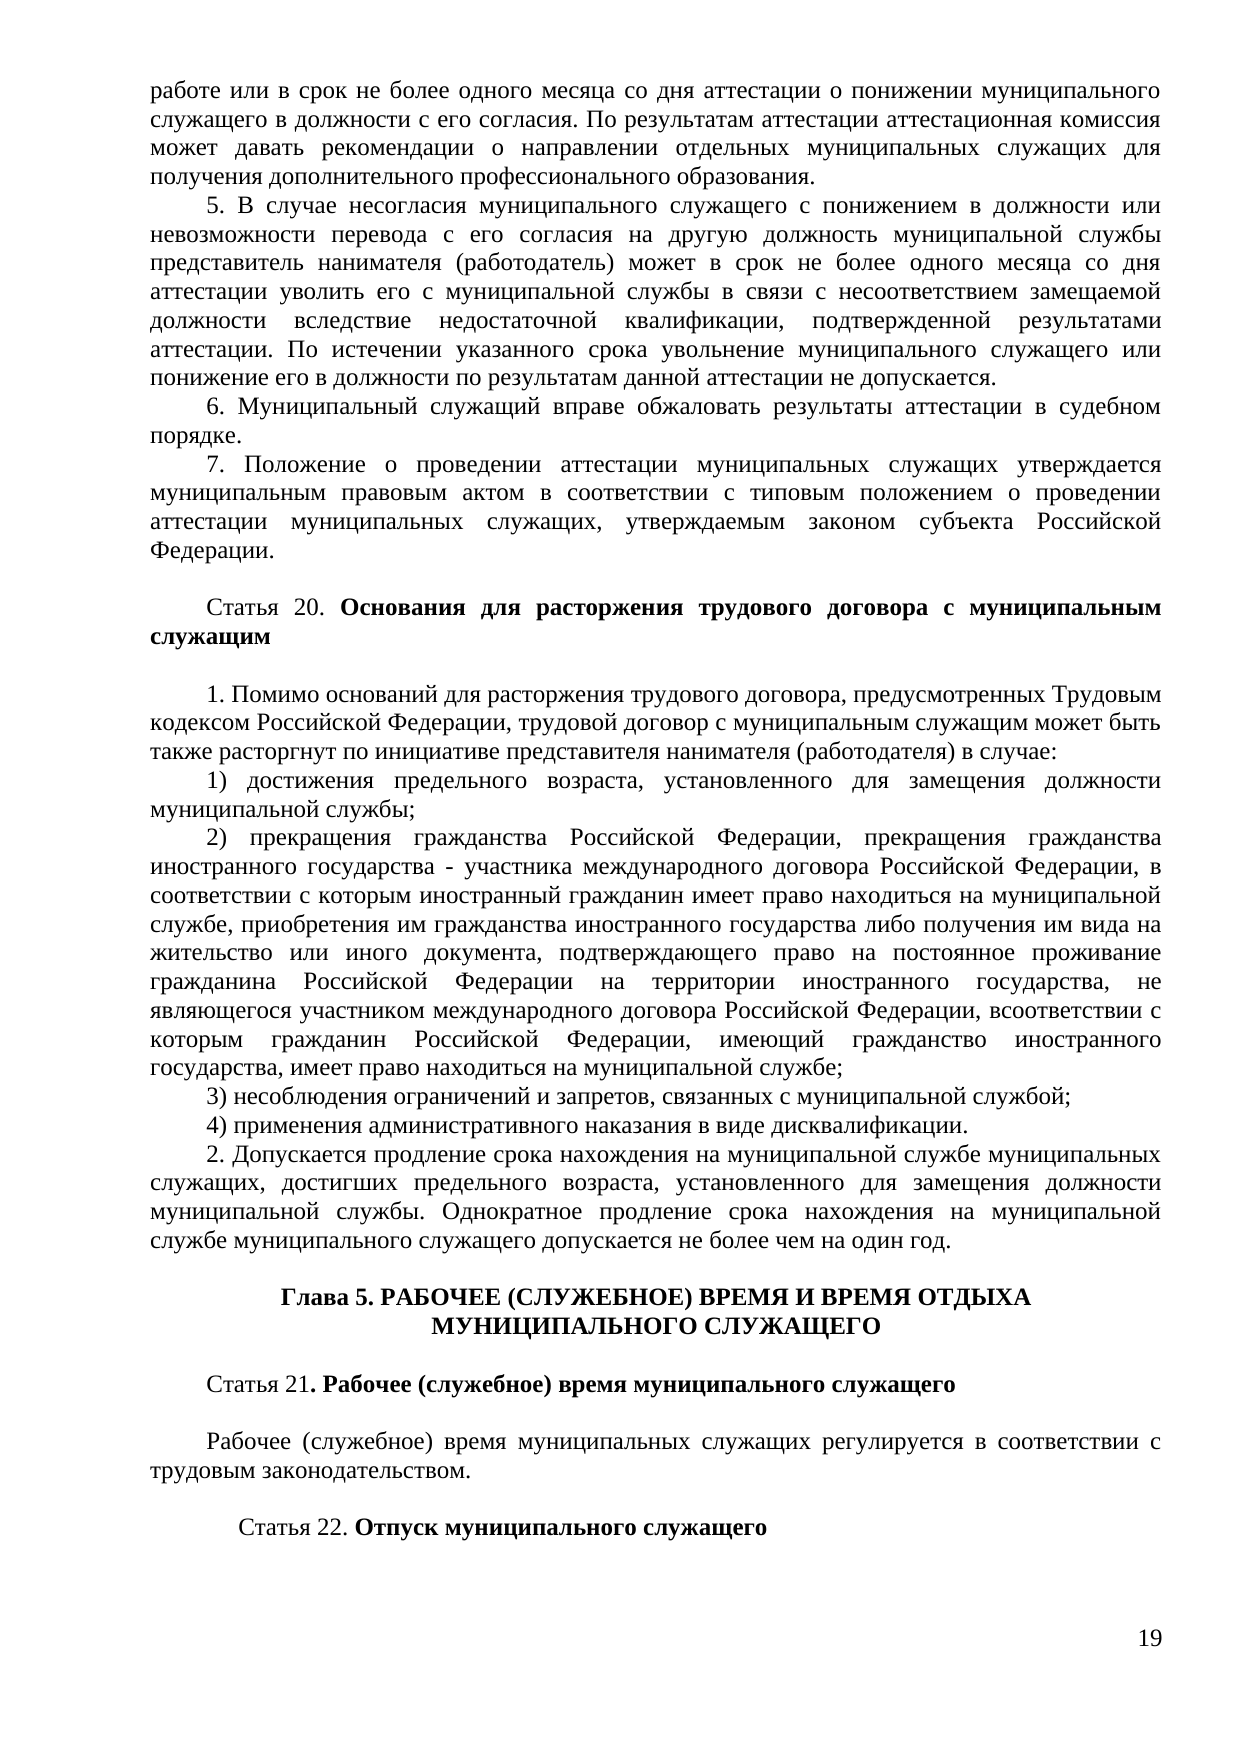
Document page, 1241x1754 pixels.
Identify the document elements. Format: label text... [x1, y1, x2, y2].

text 2. Допускается продление срока нахождения на муниципальной службе муниципальных служащих, достигших предельного возраста, установленного для замещения должности муниципальной службы. Однократное продление срока нахождения на муниципальной службе муниципального служащего допускается не более чем на один год. [150, 1139, 1162, 1254]
text 1. Помимо оснований для расторжения трудового договора, предусмотренных Трудовым кодексом Российской Федерации, трудовой договор с муниципальным служащим может быть также расторгнут по инициативе представителя нанимателя (работодателя) в случае: [150, 679, 1162, 765]
text 7. Положение о проведении аттестации муниципальных служащих утверждается муниципальным правовым актом в соответствии с типовым положением о проведении аттестации муниципальных служащих, утверждаемым законом субъекта Российской Федерации. [150, 449, 1162, 564]
text Статья 21. Рабочее (служебное) время муниципального служащего [150, 1369, 1162, 1397]
text Статья 20. Основания для расторжения трудового договора с муниципальным служащим [150, 592, 1162, 650]
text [150, 75, 1162, 190]
text 2) прекращения гражданства Российской Федерации, прекращения гражданства иностранного государства - участника международного договора Российской Федерации, в соответствии с которым иностранный гражданин имеет право находиться на муниципальной службе, приобретения им гражданства иностранного государства либо получения им вида на жительство или иного документа, подтверждающего право на постоянное проживание гражданина Российской Федерации на территории иностранного государства, не являющегося участником международного договора Российской Федерации, всоответствии с которым гражданин Российской Федерации, имеющий гражданство иностранного государства, имеет право находиться на муниципальной службе; [150, 822, 1162, 1081]
text 3) несоблюдения ограничений и запретов, связанных с муниципальной службой; [150, 1081, 1162, 1110]
text 4) применения административного наказания в виде дисквалификации. [150, 1110, 1162, 1139]
text 5. В случае несогласия муниципального служащего с понижением в должности или невозможности перевода с его согласия на другую должность муниципальной службы представитель нанимателя (работодатель) может в срок не более одного месяца со дня аттестации уволить его с муниципальной службы в связи с несоответствием замещаемой должности вследствие недостаточной квалификации, подтвержденной результатами аттестации. По истечении указанного срока увольнение муниципального служащего или понижение его в должности по результатам данной аттестации не допускается. [150, 190, 1162, 391]
text 6. Муниципальный служащий вправе обжаловать результаты аттестации в судебном порядке. [150, 391, 1162, 449]
text 1) достижения предельного возраста, установленного для замещения должности муниципальной службы; [150, 765, 1162, 822]
text Рабочее (служебное) время муниципальных служащих регулируется в соответствии с трудовым законодательством. [150, 1426, 1162, 1484]
title Глава 5. РАБОЧЕЕ (СЛУЖЕБНОЕ) ВРЕМЯ И ВРЕМЯ ОТДЫХА МУНИЦИПАЛЬНОГО СЛУЖАЩЕГО [150, 1282, 1162, 1340]
text Статья 22. Отпуск муниципального служащего [150, 1512, 1162, 1541]
